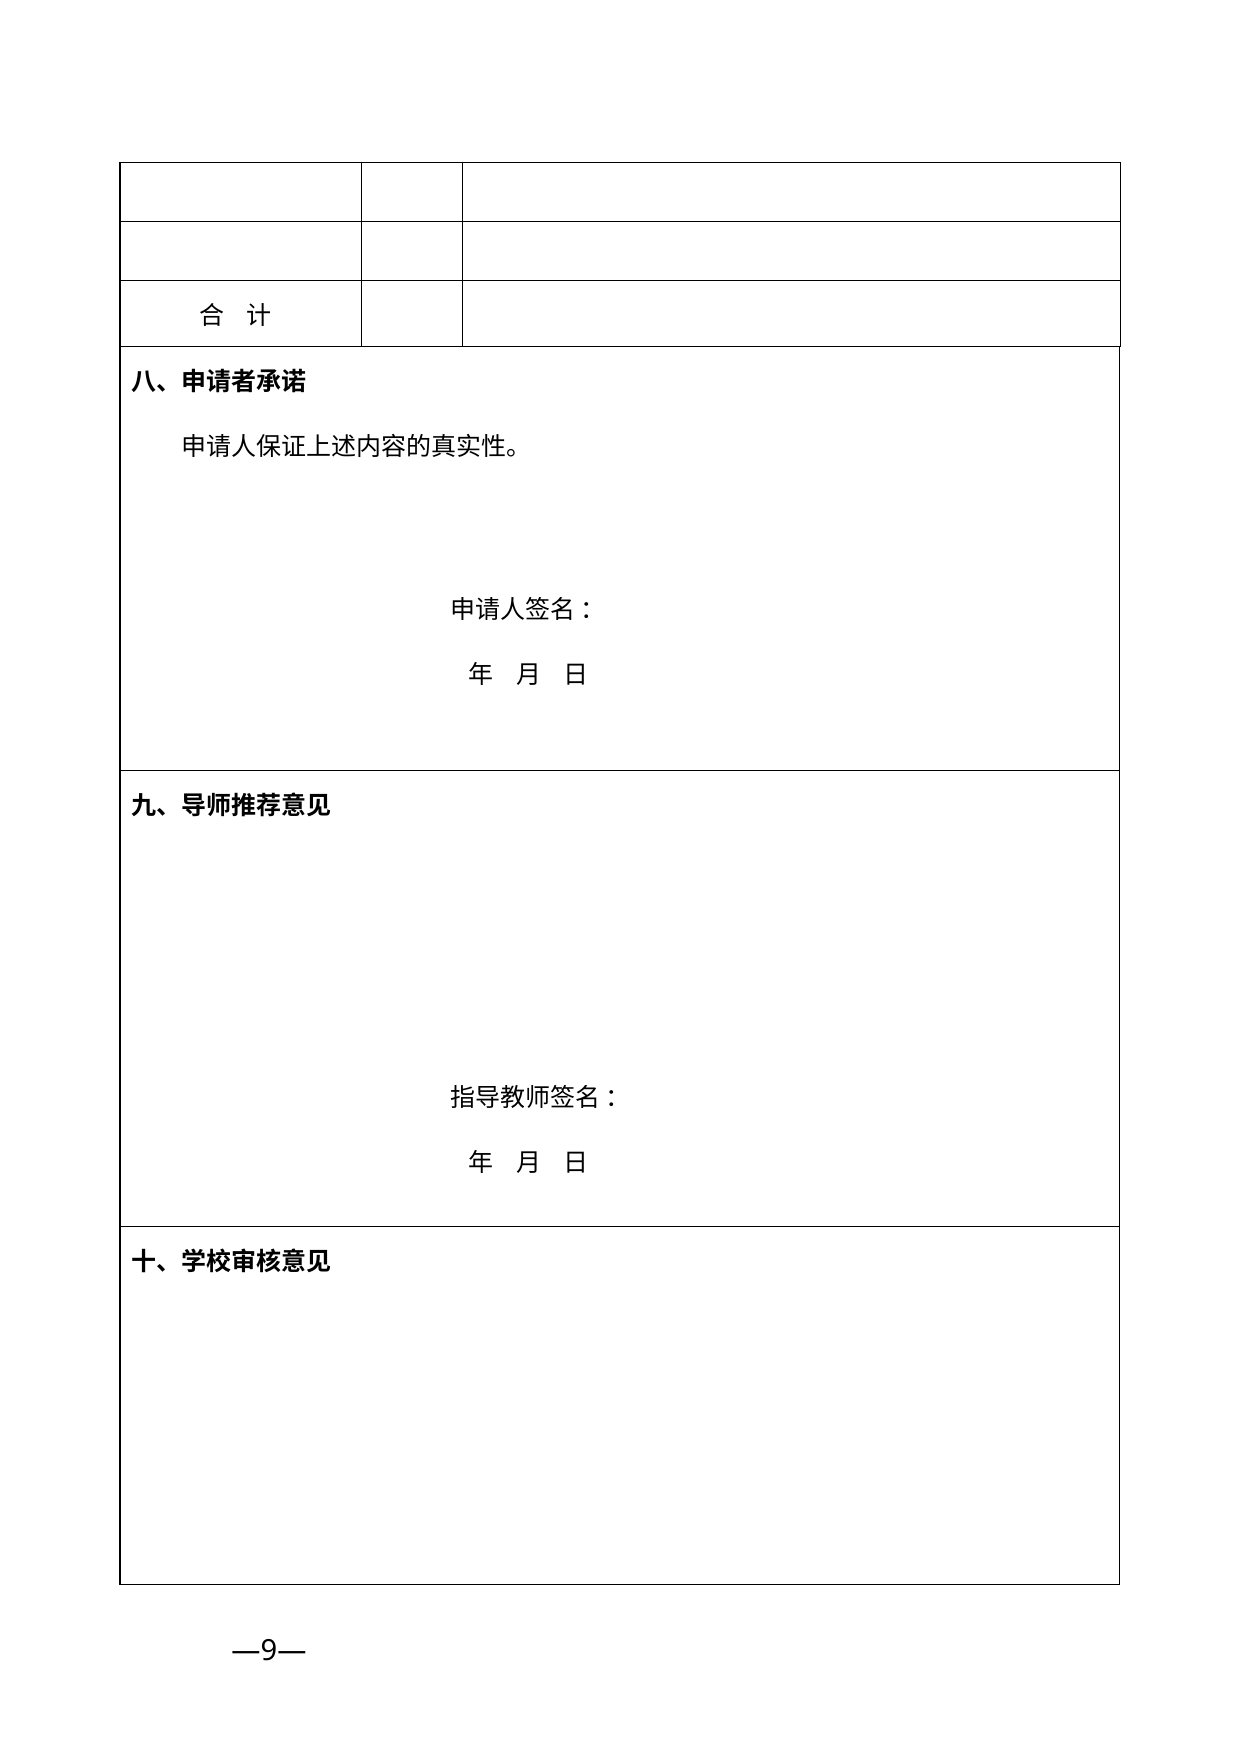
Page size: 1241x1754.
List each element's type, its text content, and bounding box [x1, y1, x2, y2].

table_cell [121, 163, 361, 221]
table_cell 八、申请者承诺 申请人保证上述内容的真实性。 申请人签名 ： 年 月 日 [121, 347, 1119, 770]
table_cell [362, 281, 462, 346]
table_cell [121, 222, 361, 280]
table_cell [463, 222, 1120, 280]
table_cell [362, 163, 462, 221]
table_cell 合 计 [121, 281, 361, 346]
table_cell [121, 1227, 1119, 1584]
table_cell [463, 163, 1120, 221]
table_cell [463, 281, 1120, 346]
table_cell 九、导师推荐意见 指导教师签名 ： 年 月 日 [121, 771, 1119, 1226]
table_cell [362, 222, 462, 280]
